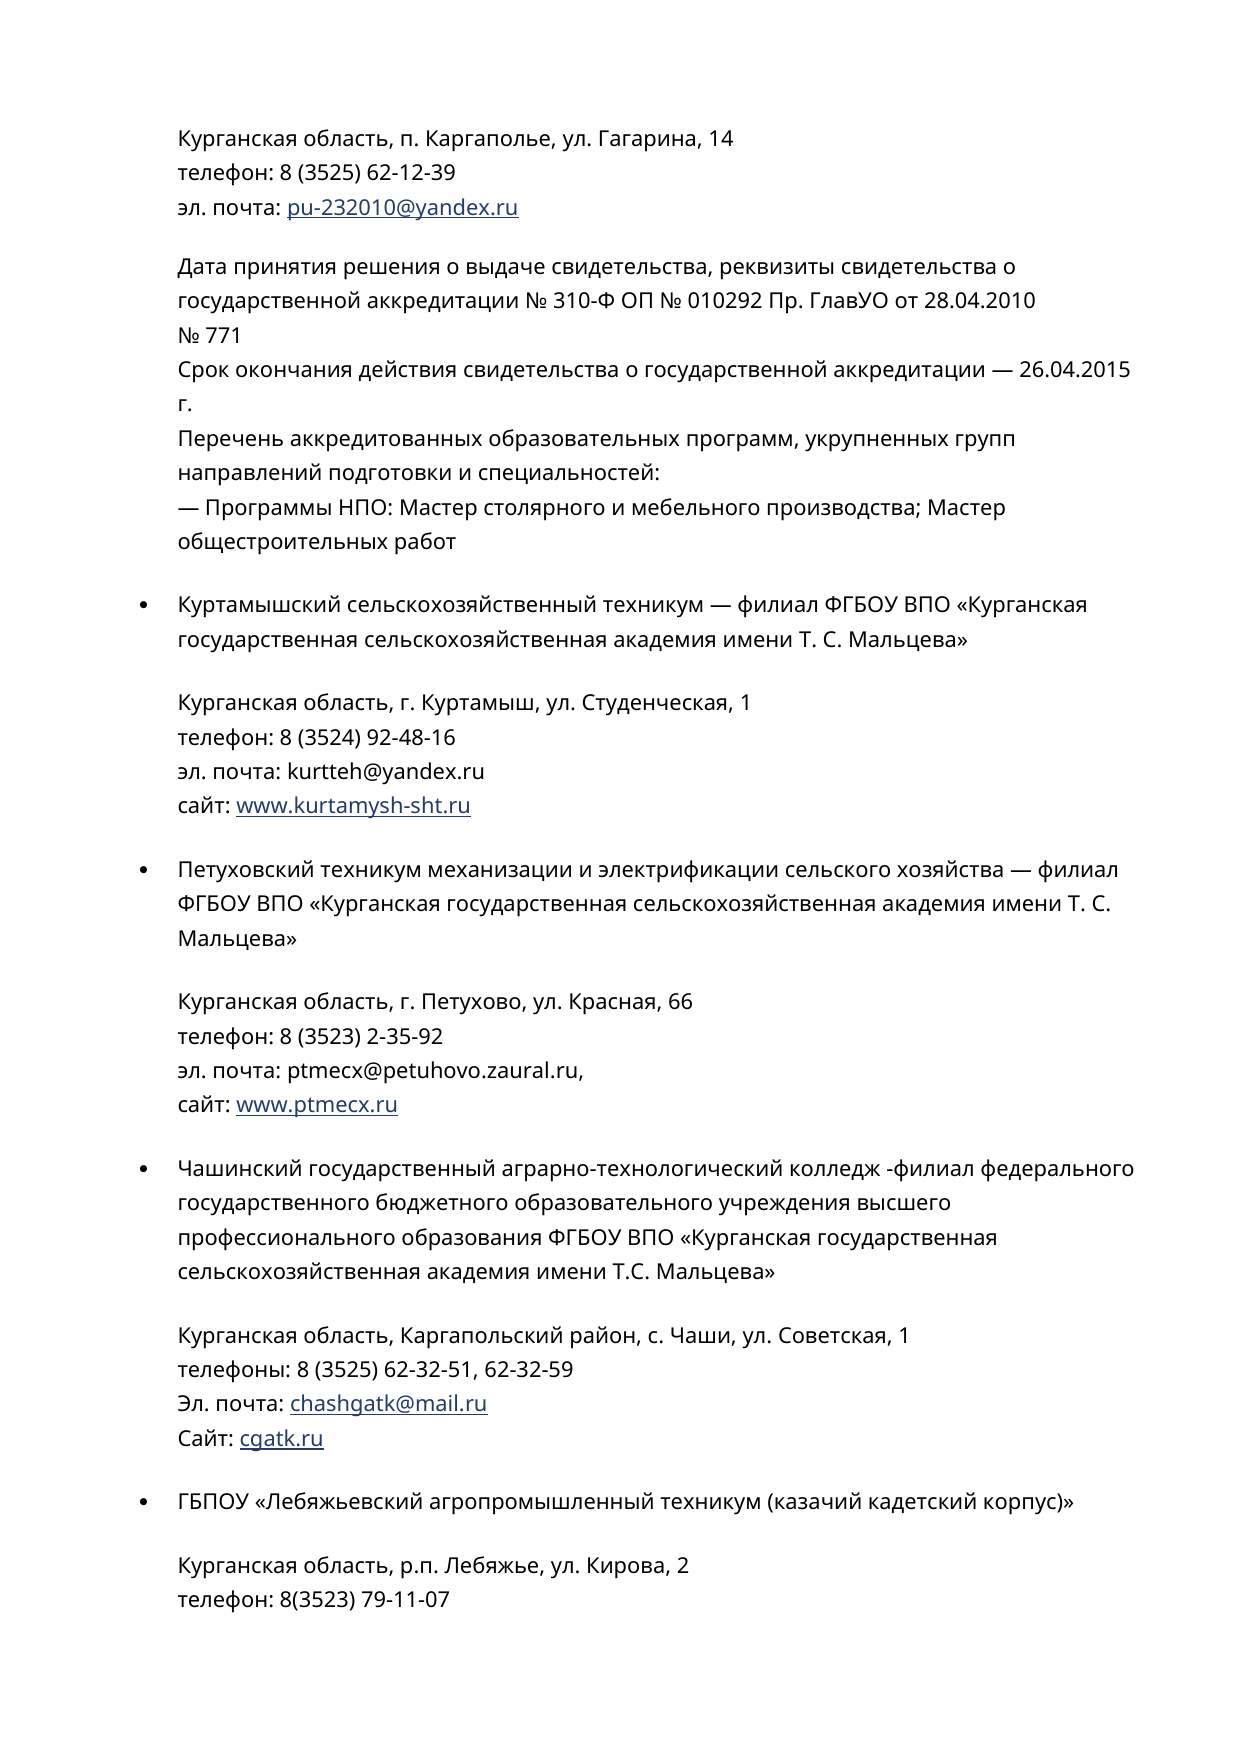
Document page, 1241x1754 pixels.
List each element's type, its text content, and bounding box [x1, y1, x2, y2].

list Петуховский техникум механизации и электрификации сельского хозяйства — филиал ФГБОУ ВПО «Курганская государственная сельскохозяйственная академия имени Т. С. Мальцева» [140, 849, 1152, 952]
text Дата принятия решения о выдаче свидетельства, реквизиты свидетельства о государственной аккредитации № 310-Ф ОП № 010292 Пр. ГлавУО от 28.04.2010 № 771 Срок окончания действия свидетельства о государственной аккредитации — 26.04.2015 г. Перечень аккредитованных образовательных программ, укрупненных групп направлений подготовки и специальностей: — Программы НПО: Мастер столярного и мебельного производства; Мастер общестроительных работ [177, 246, 1152, 556]
text Курганская область, п. Каргаполье, ул. Гагарина, 14 телефон: 8 (3525) 62-12-39 эл. почта: pu-232010@yandex.ru [177, 118, 1152, 221]
list Куртамышский сельскохозяйственный техникум — филиал ФГБОУ ВПО «Курганская государственная сельскохозяйственная академия имени Т. С. Мальцева» [140, 585, 1152, 653]
text Курганская область, г. Куртамыш, ул. Студенческая, 1 телефон: 8 (3524) 92-48-16 эл. почта: kurtteh@yandex.ru сайт: www.kurtamysh-sht.ru [177, 683, 1152, 820]
text Курганская область, г. Петухово, ул. Красная, 66 телефон: 8 (3523) 2-35-92 эл. почта: ptmecx@petuhovo.zaural.ru, сайт: www.ptmecx.ru [177, 982, 1152, 1119]
text Курганская область, Каргапольский район, с. Чаши, ул. Советская, 1 телефоны: 8 (3525) 62-32-51, 62-32-59 Эл. почта: chashgatk@mail.ru Сайт: cgatk.ru [177, 1315, 1152, 1452]
list Чашинский государственный аграрно-технологический колледж -филиал федерального государственного бюджетного образовательного учреждения высшего профессионального образования ФГБОУ ВПО «Курганская государственная сельскохозяйственная академия имени Т.С. Мальцева» [140, 1148, 1152, 1286]
list ГБПОУ «Лебяжьевский агропромышленный техникум (казачий кадетский корпус)» [140, 1482, 1152, 1516]
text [177, 1545, 1152, 1614]
